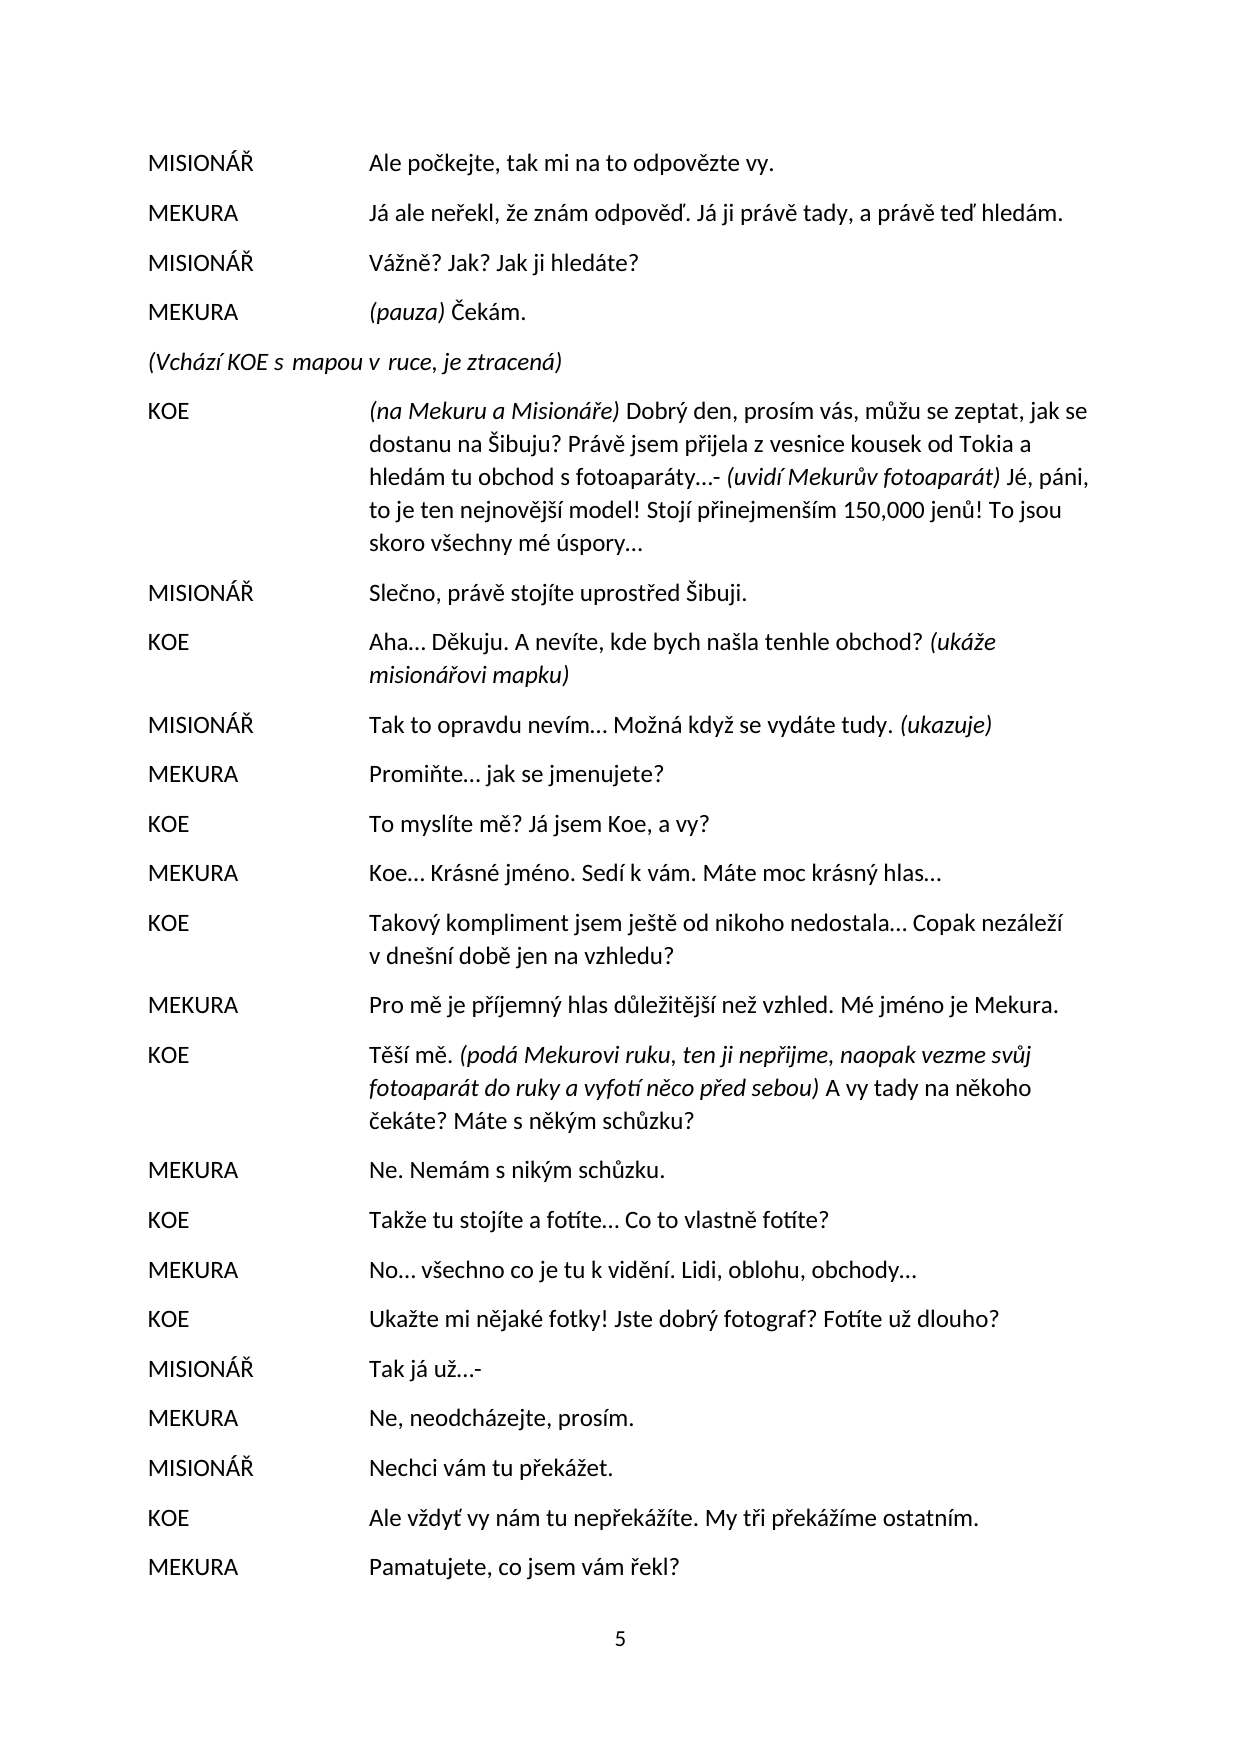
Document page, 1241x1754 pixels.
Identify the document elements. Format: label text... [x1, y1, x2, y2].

text MISIONÁŘ Ale počkejte, tak mi na to odpovězte vy. [148, 148, 1093, 178]
text MEKURA Pamatujete, co jsem vám řekl? [148, 1551, 1093, 1582]
text KOE Takže tu stojíte a fotíte… Co to vlastně fotíte? [148, 1204, 1093, 1235]
text KOE Aha… Děkuju. A nevíte, kde bych našla tenhle obchod? (ukáže misionářovi mapku) [148, 626, 1093, 690]
text MEKURA Ne. Nemám s nikým schůzku. [148, 1155, 1093, 1185]
text MISIONÁŘ Vážně? Jak? Jak ji hledáte? [148, 247, 1093, 277]
text MEKURA Promiňte… jak se jmenujete? [148, 758, 1093, 789]
text MEKURA Koe… Krásné jméno. Sedí k vám. Máte moc krásný hlas… [148, 858, 1093, 888]
text KOE Ale vždyť vy nám tu nepřekážíte. My tři překážíme ostatním. [148, 1502, 1093, 1532]
text KOE Těší mě. (podá Mekurovi ruku, ten ji nepřijme, naopak vezme svůj fotoaparát do ruky a vyfotí něco před sebou) A vy tady na někoho čekáte? Máte s někým schůzku? [148, 1039, 1093, 1136]
text MISIONÁŘ Slečno, právě stojíte uprostřed Šibuji. [148, 577, 1093, 607]
text MEKURA (pauza) Čekám. [148, 296, 1093, 327]
text KOE Ukažte mi nějaké fotky! Jste dobrý fotograf? Fotíte už dlouho? [148, 1303, 1093, 1334]
text MEKURA No… všechno co je tu k vidění. Lidi, oblohu, obchody… [148, 1254, 1093, 1284]
text KOE Takový kompliment jsem ještě od nikoho nedostala… Copak nezáleží v dnešní době jen na vzhledu? [148, 907, 1093, 971]
text (Vchází KOE s mapou v ruce, je ztracená) [148, 346, 1093, 376]
text MISIONÁŘ Tak já už…- [148, 1353, 1093, 1383]
text MEKURA Ne, neodcházejte, prosím. [148, 1403, 1093, 1433]
text KOE (na Mekuru a Misionáře) Dobrý den, prosím vás, můžu se zeptat, jak se dostanu na Šibuju? Právě jsem přijela z vesnice kousek od Tokia a hledám tu obchod s fotoaparáty…- (uvidí Mekurův fotoaparát) Jé, páni, to je ten nejnovější model! Stojí přinejmenším 150,000 jenů! To jsou skoro všechny mé úspory… [148, 396, 1093, 558]
text MISIONÁŘ Tak to opravdu nevím… Možná když se vydáte tudy. (ukazuje) [148, 709, 1093, 739]
text MISIONÁŘ Nechci vám tu překážet. [148, 1452, 1093, 1483]
text MEKURA Já ale neřekl, že znám odpověď. Já ji právě tady, a právě teď hledám. [148, 197, 1093, 228]
text MEKURA Pro mě je příjemný hlas důležitější než vzhled. Mé jméno je Mekura. [148, 990, 1093, 1020]
text KOE To myslíte mě? Já jsem Koe, a vy? [148, 808, 1093, 838]
